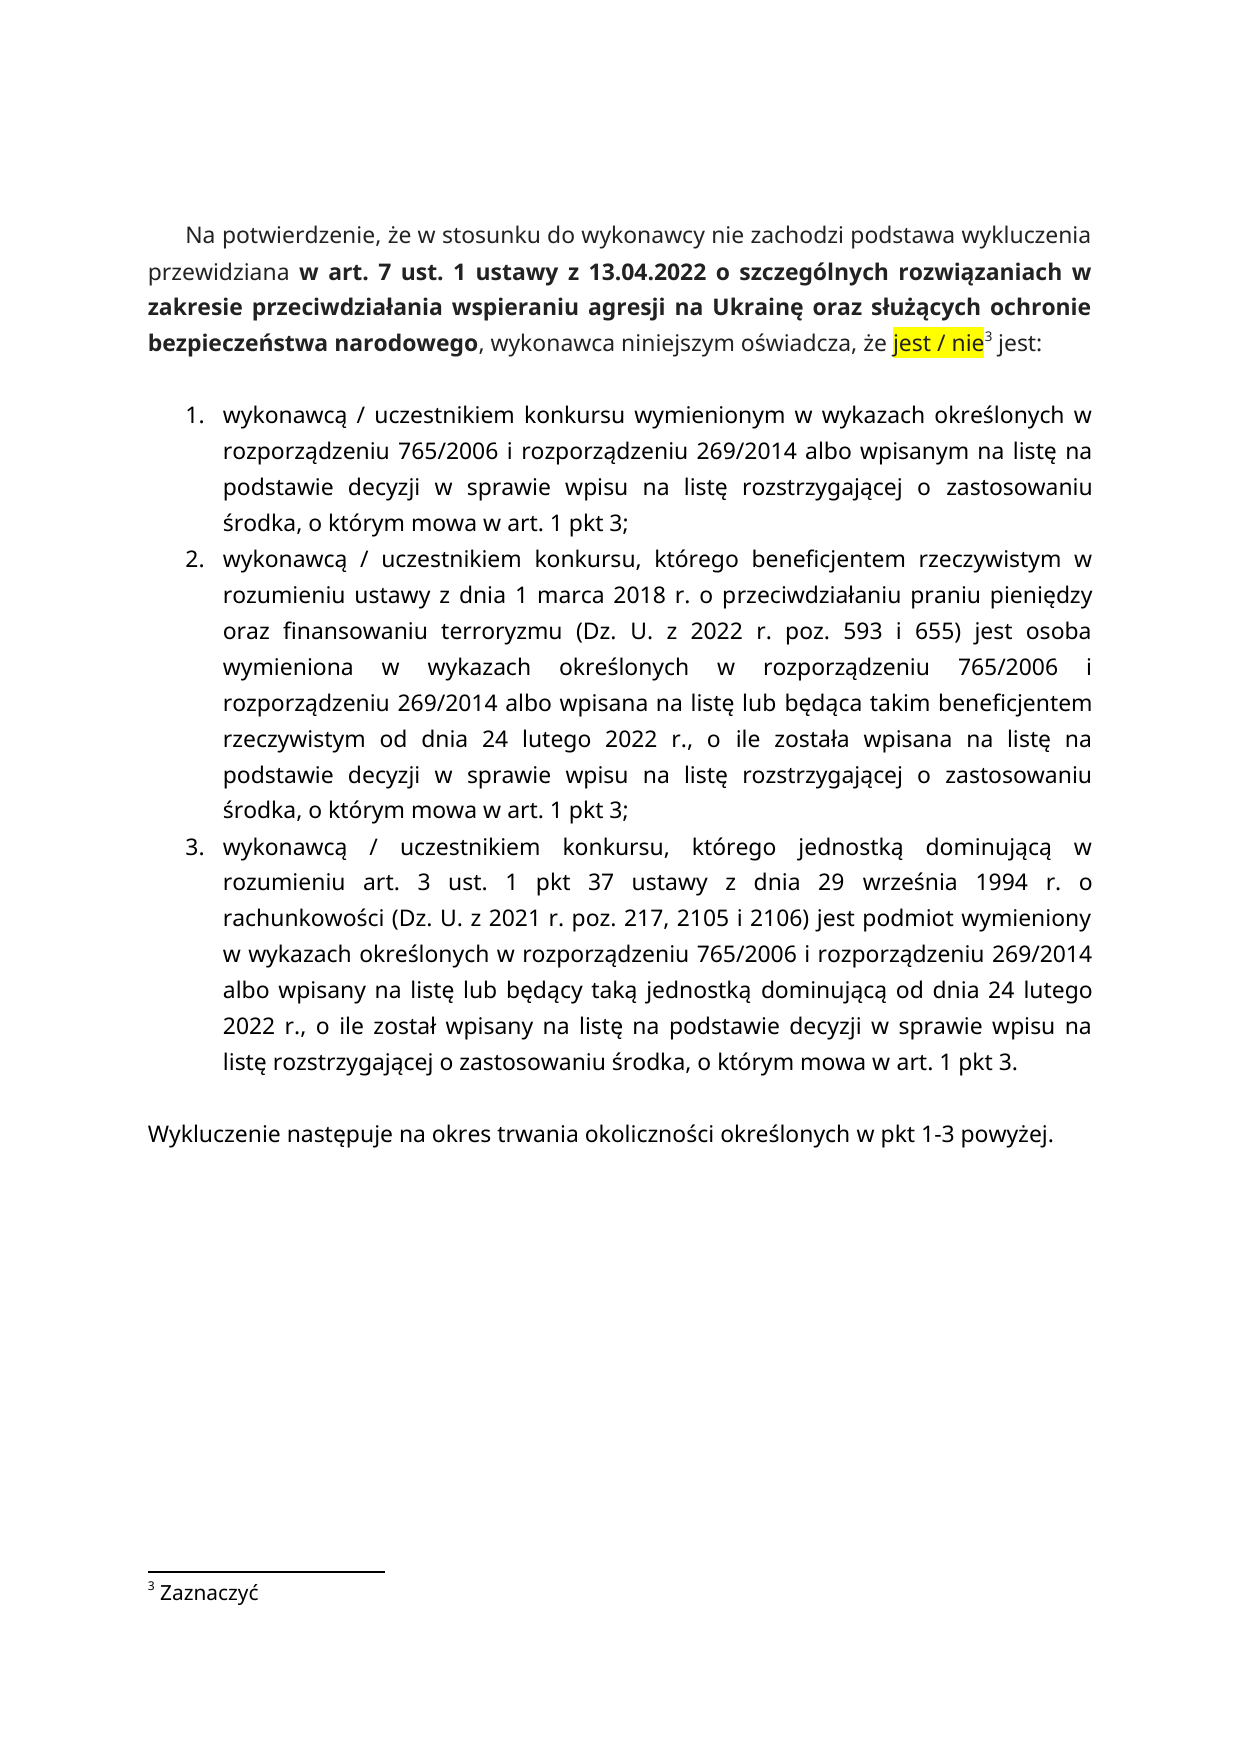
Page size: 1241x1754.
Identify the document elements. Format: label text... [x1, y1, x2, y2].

text Wykluczenie następuje na okres trwania okoliczności określonych w pkt 1-3 powyżej. [148, 1118, 1093, 1149]
text Na potwierdzenie, że w stosunku do wykonawcy nie zachodzi podstawa wykluczenia przewidziana w art. 7 ust. 1 ustawy z 13.04.2022 o szczególnych rozwiązaniach w zakresie przeciwdziałania wspieraniu agresji na Ukrainę oraz służących ochronie bezpieczeństwa narodowego, wykonawca niniejszym oświadcza, że jest / nie jest: [148, 219, 1093, 358]
list wykonawcą / uczestnikiem konkursu, którego jednostką dominującą w rozumieniu art. 3 ust. 1 pkt 37 ustawy z dnia 29 września 1994 r. o rachunkowości (Dz. U. z 2021 r. poz. 217, 2105 i 2106) jest podmiot wymieniony w wykazach określonych w rozporządzeniu 765/2006 i rozporządzeniu 269/2014 albo wpisany na listę lub będący taką jednostką dominującą od dnia 24 lutego 2022 r., o ile został wpisany na listę na podstawie decyzji w sprawie wpisu na listę rozstrzygającej o zastosowaniu środka, o którym mowa w art. 1 pkt 3. [185, 830, 1093, 1077]
list wykonawcą / uczestnikiem konkursu, którego beneficjentem rzeczywistym w rozumieniu ustawy z dnia 1 marca 2018 r. o przeciwdziałaniu praniu pieniędzy oraz finansowaniu terroryzmu (Dz. U. z 2022 r. poz. 593 i 655) jest osoba wymieniona w wykazach określonych w rozporządzeniu 765/2006 i rozporządzeniu 269/2014 albo wpisana na listę lub będąca takim beneficjentem rzeczywistym od dnia 24 lutego 2022 r., o ile została wpisana na listę na podstawie decyzji w sprawie wpisu na listę rozstrzygającej o zastosowaniu środka, o którym mowa w art. 1 pkt 3; [185, 543, 1093, 826]
list wykonawcą / uczestnikiem konkursu wymienionym w wykazach określonych w rozporządzeniu 765/2006 i rozporządzeniu 269/2014 albo wpisanym na listę na podstawie decyzji w sprawie wpisu na listę rozstrzygającej o zastosowaniu środka, o którym mowa w art. 1 pkt 3; [185, 399, 1093, 538]
